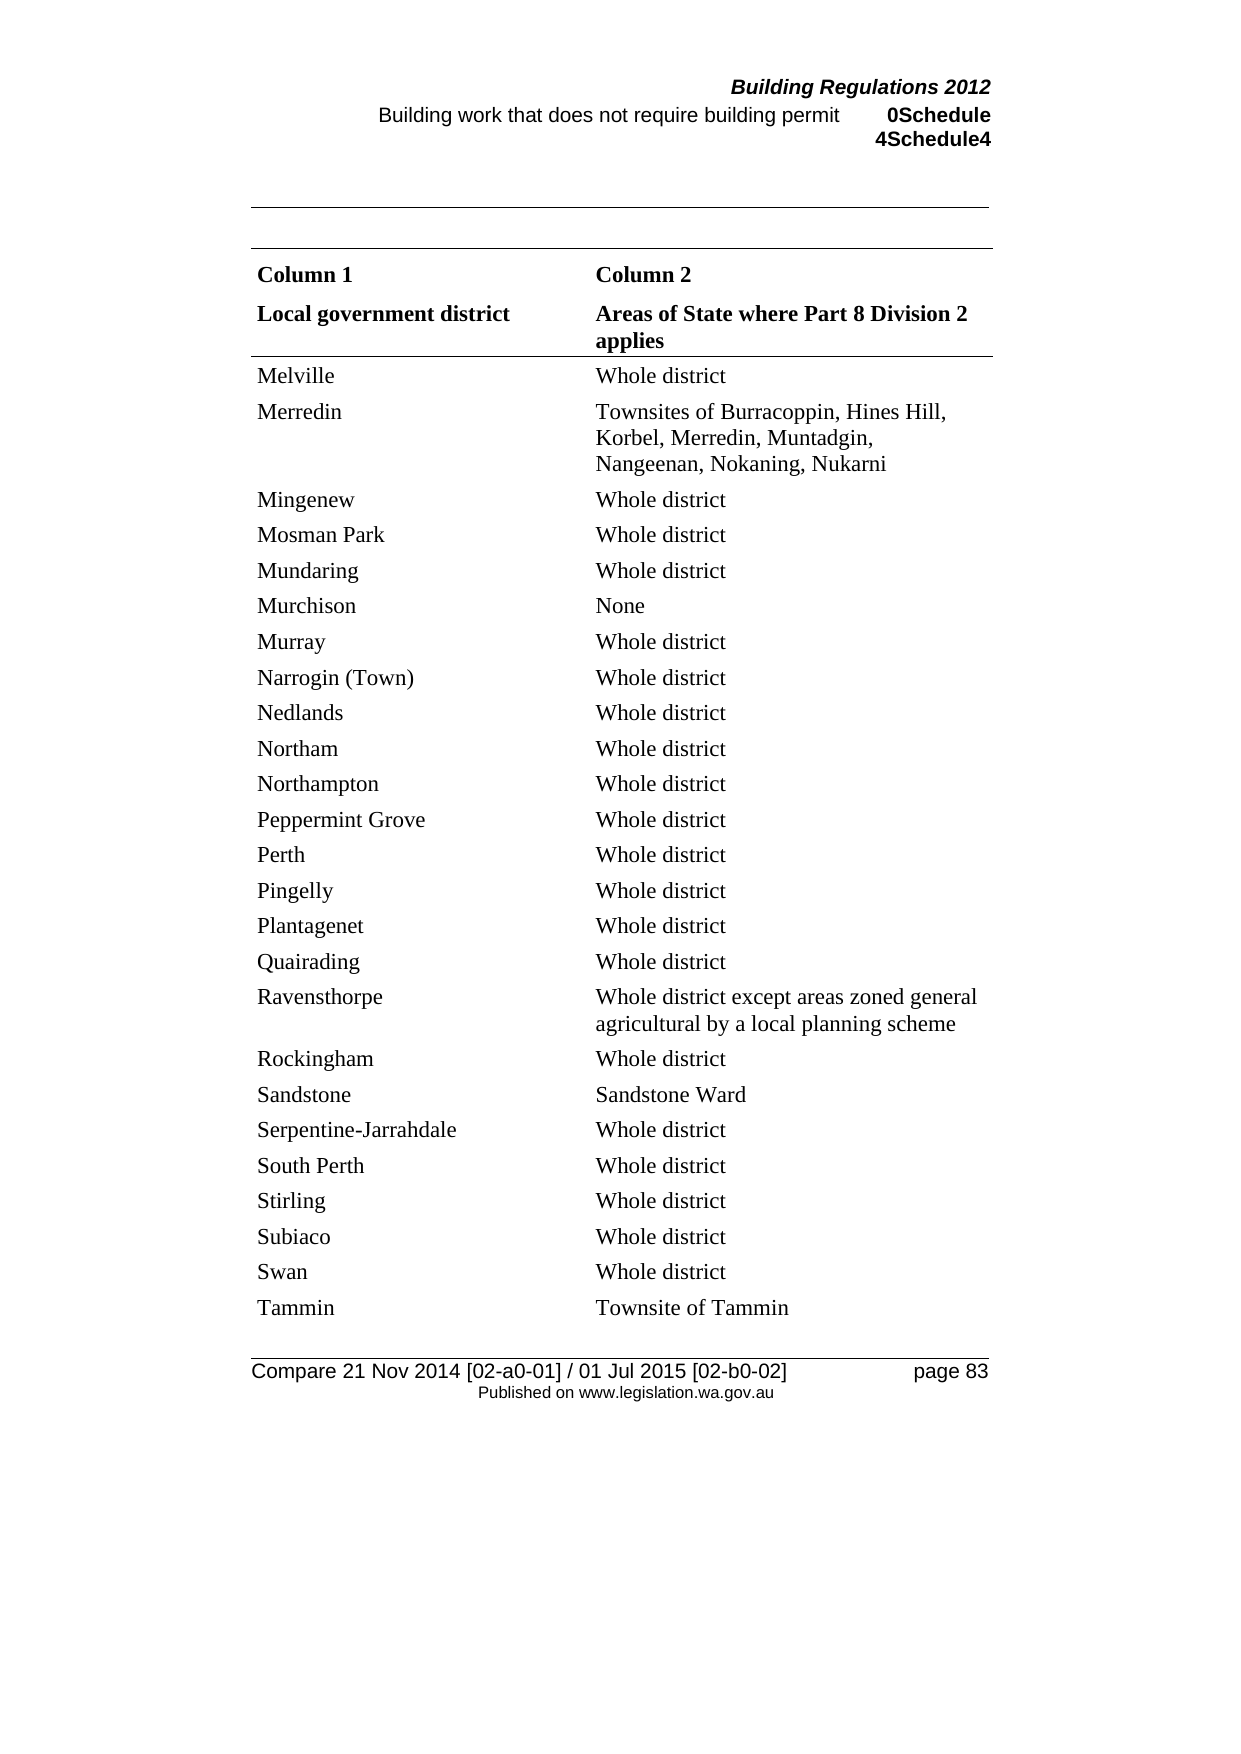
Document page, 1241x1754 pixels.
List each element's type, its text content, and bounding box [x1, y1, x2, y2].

table_cell Merredin [251, 392, 589, 480]
table_cell Plantagenet [251, 906, 589, 942]
table_cell [251, 835, 589, 871]
table_cell Whole district [590, 1181, 993, 1217]
table_cell Whole district [590, 871, 993, 906]
table_cell Mundaring [251, 551, 589, 586]
table_cell Whole district [590, 1039, 993, 1074]
table_cell [251, 1181, 589, 1217]
table_cell Mingenew [251, 480, 589, 515]
table_cell Whole district [590, 1146, 993, 1181]
table_cell Whole district [590, 800, 993, 835]
table_cell Pingelly [251, 871, 589, 906]
table_cell Whole district [590, 658, 993, 693]
table_header Column 2 Areas of State where Part 8 Division 2 applies [590, 249, 993, 356]
table_cell Whole district [590, 480, 993, 515]
table_cell Swan [251, 1252, 589, 1288]
table_cell Whole district [590, 551, 993, 586]
table_cell Whole district [590, 835, 993, 871]
table_cell [251, 1146, 589, 1181]
table_cell Peppermint Grove [251, 800, 589, 835]
table_cell Townsites of Burracoppin, Hines Hill, Korbel, Merredin, Muntadgin, Nangeenan, Nokaning, Nukarni [590, 392, 993, 480]
table_cell Whole district [590, 1217, 993, 1252]
table_cell Whole district except areas zoned general agricultural by a local planning scheme [590, 977, 993, 1039]
table_cell Whole district [590, 515, 993, 551]
table_cell [251, 764, 589, 799]
table_cell Whole district [590, 357, 993, 392]
table_cell Ravensthorpe [251, 977, 589, 1039]
table_cell Sandstone [251, 1075, 589, 1110]
table_cell Subiaco [251, 1217, 589, 1252]
table_cell Serpentine-Jarrahdale [251, 1110, 589, 1146]
table_cell Northam [251, 729, 589, 764]
table_cell None [590, 586, 993, 622]
table_cell [251, 515, 589, 551]
table_cell Melville [251, 357, 589, 392]
table_cell Whole district [590, 764, 993, 799]
table_cell Narrogin (Town) [251, 658, 589, 693]
table_header Column 1 Local government district [251, 249, 589, 356]
table_cell Quairading [251, 942, 589, 977]
table_cell Sandstone Ward [590, 1075, 993, 1110]
table_cell [251, 622, 589, 657]
table_cell Whole district [590, 729, 993, 764]
table_cell Murchison [251, 586, 589, 622]
table_cell Nedlands [251, 693, 589, 728]
table_cell Townsite of Tammin [590, 1288, 993, 1323]
table_cell Whole district [590, 942, 993, 977]
table_cell Whole district [590, 1110, 993, 1146]
table_cell Tammin [251, 1288, 589, 1323]
table_cell Whole district [590, 1252, 993, 1288]
table_cell Whole district [590, 693, 993, 728]
table_cell Rockingham [251, 1039, 589, 1074]
table_cell Whole district [590, 906, 993, 942]
table_cell Whole district [590, 622, 993, 657]
